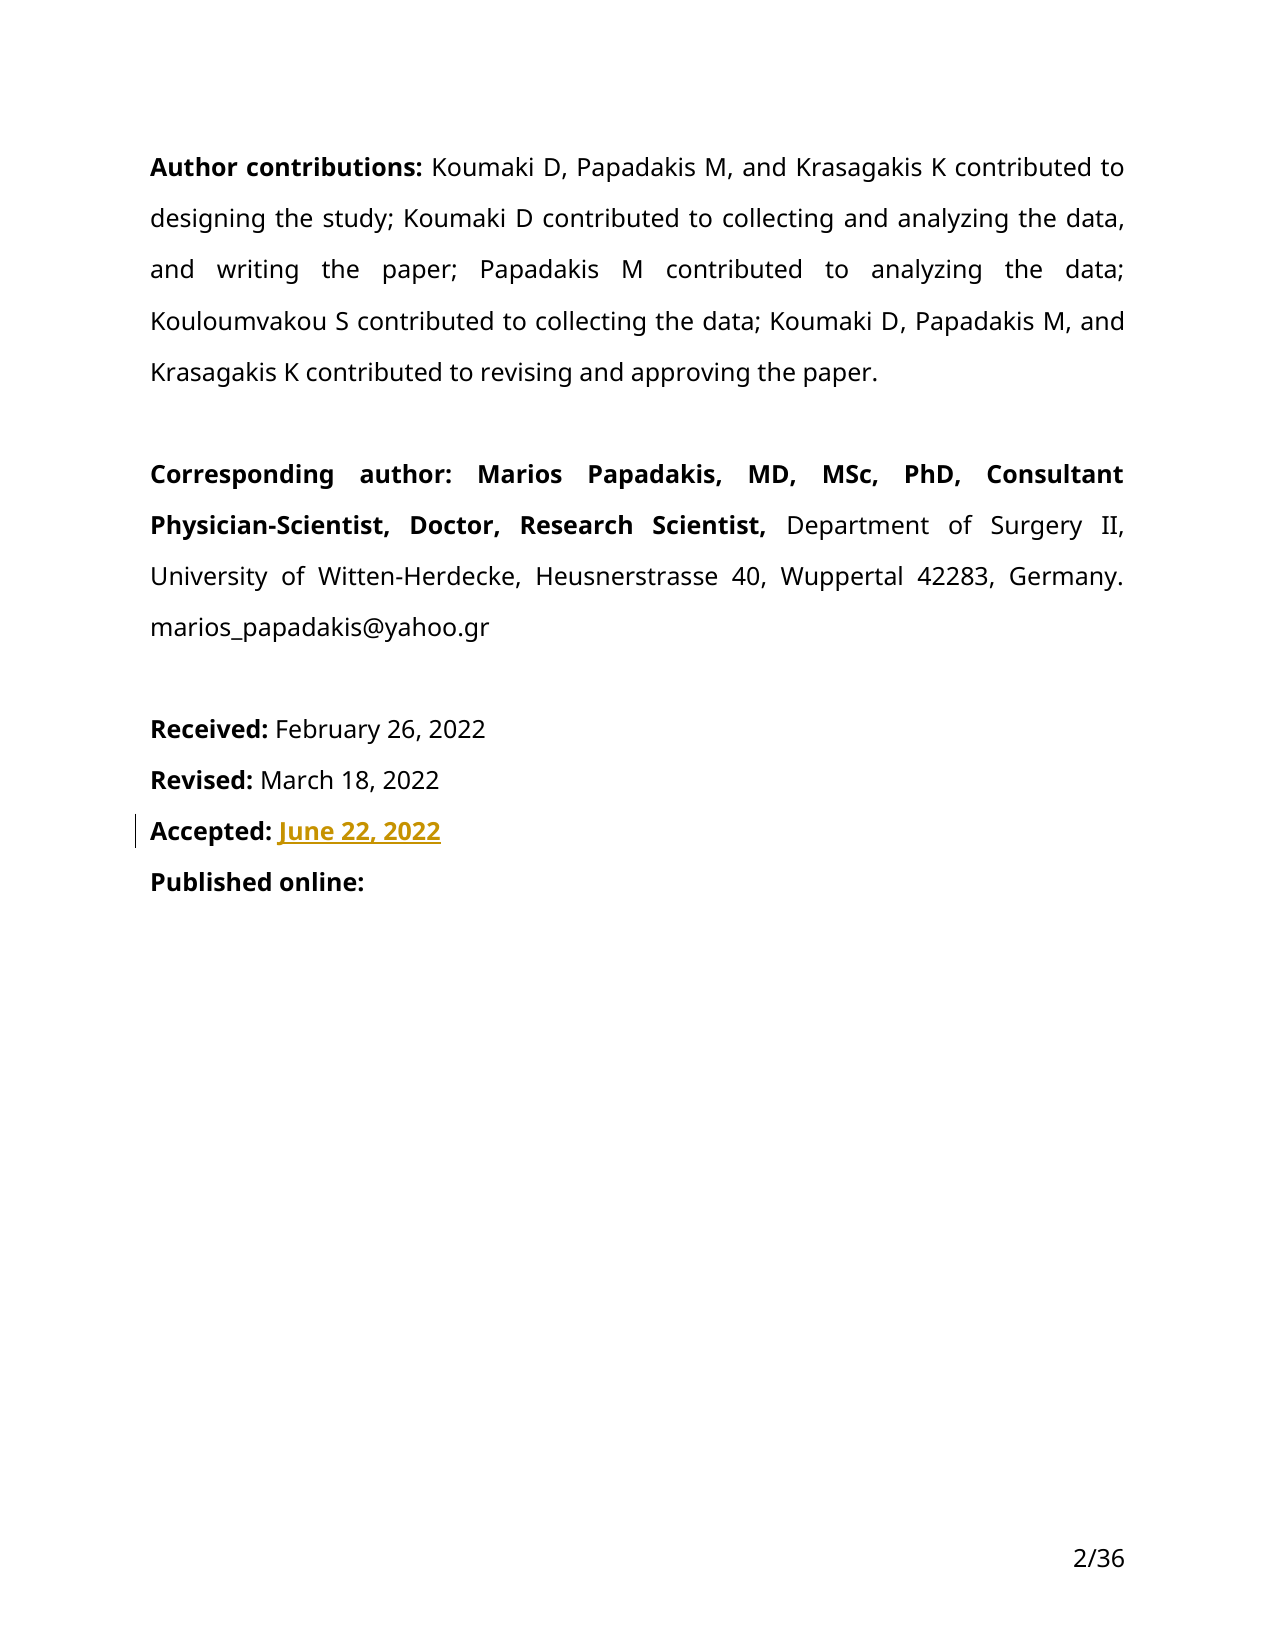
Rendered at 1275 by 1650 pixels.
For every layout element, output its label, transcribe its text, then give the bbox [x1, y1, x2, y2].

text Accepted: [150, 813, 1125, 848]
text Published online: [150, 864, 1125, 899]
text Received: February 26, 2022 [150, 711, 1125, 746]
text Corresponding author: Marios Papadakis, MD, MSc, PhD, Consultant Physician-Scientist, Doctor, Research Scientist, Department of Surgery II, University of Witten-Herdecke, Heusnerstrasse 40, Wuppertal 42283, Germany. marios_papadakis@yahoo.gr [150, 456, 1125, 643]
text Revised: March 18, 2022 [150, 762, 1125, 797]
text Author contributions: Koumaki D, Papadakis M, and Krasagakis K contributed to designing the study; Koumaki D contributed to collecting and analyzing the data, and writing the paper; Papadakis M contributed to analyzing the data; Kouloumvakou S contributed to collecting the data; Koumaki D, Papadakis M, and Krasagakis K contributed to revising and approving the paper. [150, 150, 1125, 388]
